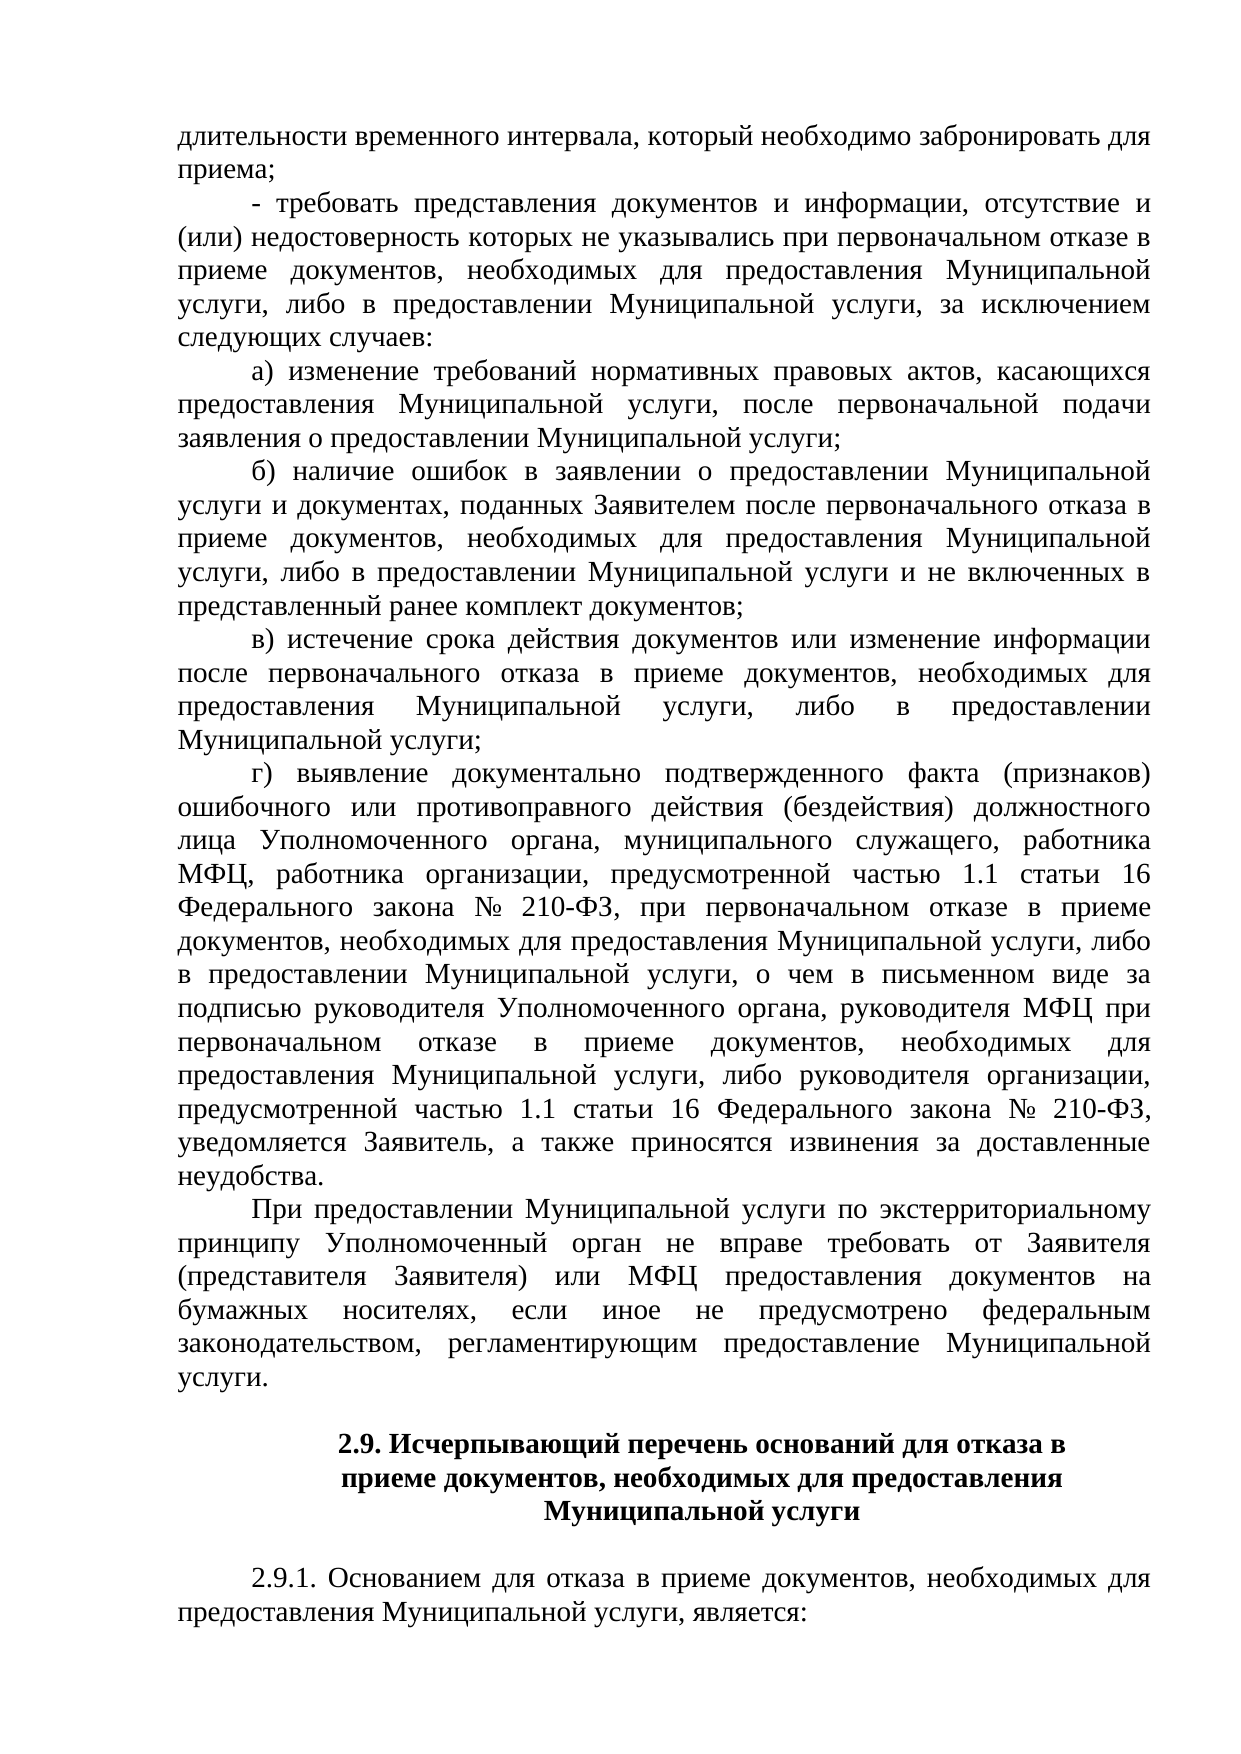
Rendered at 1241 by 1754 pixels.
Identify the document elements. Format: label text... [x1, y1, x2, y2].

text Муниципальной услуги [177, 1493, 1152, 1527]
text в) истечение срока действия документов или изменение информации после первоначального отказа в приеме документов, необходимых для предоставления Муниципальной услуги, либо в предоставлении Муниципальной услуги; [177, 621, 1152, 755]
text приеме документов, необходимых для предоставления [177, 1460, 1152, 1493]
text г) выявление документально подтвержденного факта (признаков) ошибочного или противоправного действия (бездействия) должностного лица Уполномоченного органа, муниципального служащего, работника МФЦ, работника организации, предусмотренной частью 1.1 статьи 16 Федерального закона № 210-ФЗ, при первоначальном отказе в приеме документов, необходимых для предоставления Муниципальной услуги, либо в предоставлении Муниципальной услуги, о чем в письменном виде за подписью руководителя Уполномоченного органа, руководителя МФЦ при первоначальном отказе в приеме документов, необходимых для предоставления Муниципальной услуги, либо руководителя организации, предусмотренной частью 1.1 статьи 16 Федерального закона № 210-ФЗ, уведомляется Заявитель, а также приносятся извинения за доставленные неудобства. [177, 755, 1152, 1191]
text б) наличие ошибок в заявлении о предоставлении Муниципальной услуги и документах, поданных Заявителем после первоначального отказа в приеме документов, необходимых для предоставления Муниципальной услуги, либо в предоставлении Муниципальной услуги и не включенных в представленный ранее комплект документов; [177, 453, 1152, 621]
text 2.9. Исчерпывающий перечень оснований для отказа в [177, 1426, 1152, 1460]
text а) изменение требований нормативных правовых актов, касающихся предоставления Муниципальной услуги, после первоначальной подачи заявления о предоставлении Муниципальной услуги; [177, 353, 1152, 453]
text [177, 118, 1152, 185]
text - требовать представления документов и информации, отсутствие и (или) недостоверность которых не указывались при первоначальном отказе в приеме документов, необходимых для предоставления Муниципальной услуги, либо в предоставлении Муниципальной услуги, за исключением следующих случаев: [177, 185, 1152, 353]
text 2.9.1. Основанием для отказа в приеме документов, необходимых для предоставления Муниципальной услуги, является: [177, 1560, 1152, 1627]
text При предоставлении Муниципальной услуги по экстерриториальному принципу Уполномоченный орган не вправе требовать от Заявителя (представителя Заявителя) или МФЦ предоставления документов на бумажных носителях, если иное не предусмотрено федеральным законодательством, регламентирующим предоставление Муниципальной услуги. [177, 1191, 1152, 1393]
